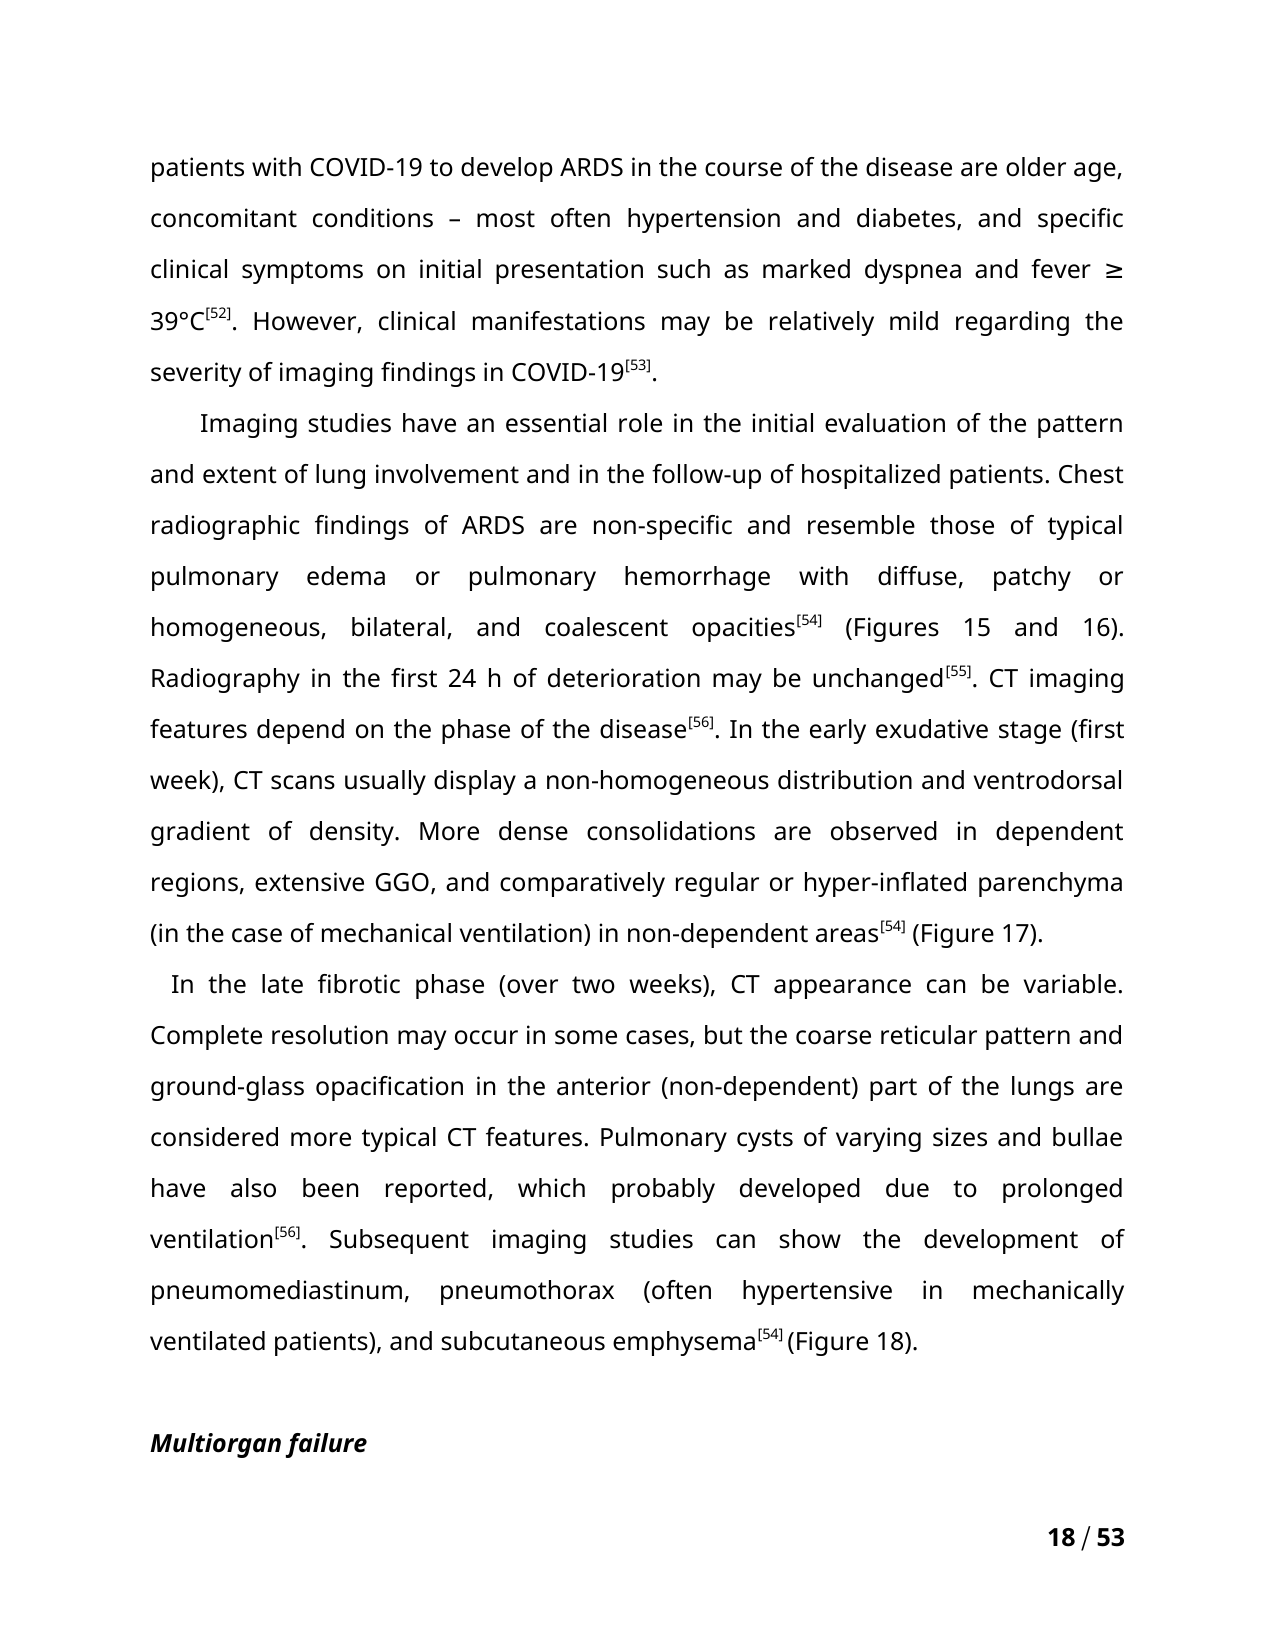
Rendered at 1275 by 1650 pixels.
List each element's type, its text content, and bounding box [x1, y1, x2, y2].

text Multiorgan failure [150, 1426, 1125, 1460]
text In the late fibrotic phase (over two weeks), CT appearance can be variable. Complete resolution may occur in some cases, but the coarse reticular pattern and ground-glass opacification in the anterior (non-dependent) part of the lungs are considered more typical CT features. Pulmonary cysts of varying sizes and bullae have also been reported, which probably developed due to prolonged ventilation[56]. Subsequent imaging studies can show the development of pneumomediastinum, pneumothorax (often hypertensive in mechanically ventilated patients), and subcutaneous emphysema[54] (Figure 18). [150, 967, 1125, 1358]
text Imaging studies have an essential role in the initial evaluation of the pattern and extent of lung involvement and in the follow-up of hospitalized patients. Chest radiographic findings of ARDS are non-specific and resemble those of typical pulmonary edema or pulmonary hemorrhage with diffuse, patchy or homogeneous, bilateral, and coalescent opacities[54] (Figures 15 and 16). Radiography in the first 24 h of deterioration may be unchanged[55]. CT imaging features depend on the phase of the disease[56]. In the early exudative stage (first week), CT scans usually display a non-homogeneous distribution and ventrodorsal gradient of density. More dense consolidations are observed in dependent regions, extensive GGO, and comparatively regular or hyper-inflated parenchyma (in the case of mechanical ventilation) in non-dependent areas[54] (Figure 17). [150, 405, 1125, 950]
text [150, 150, 1125, 388]
